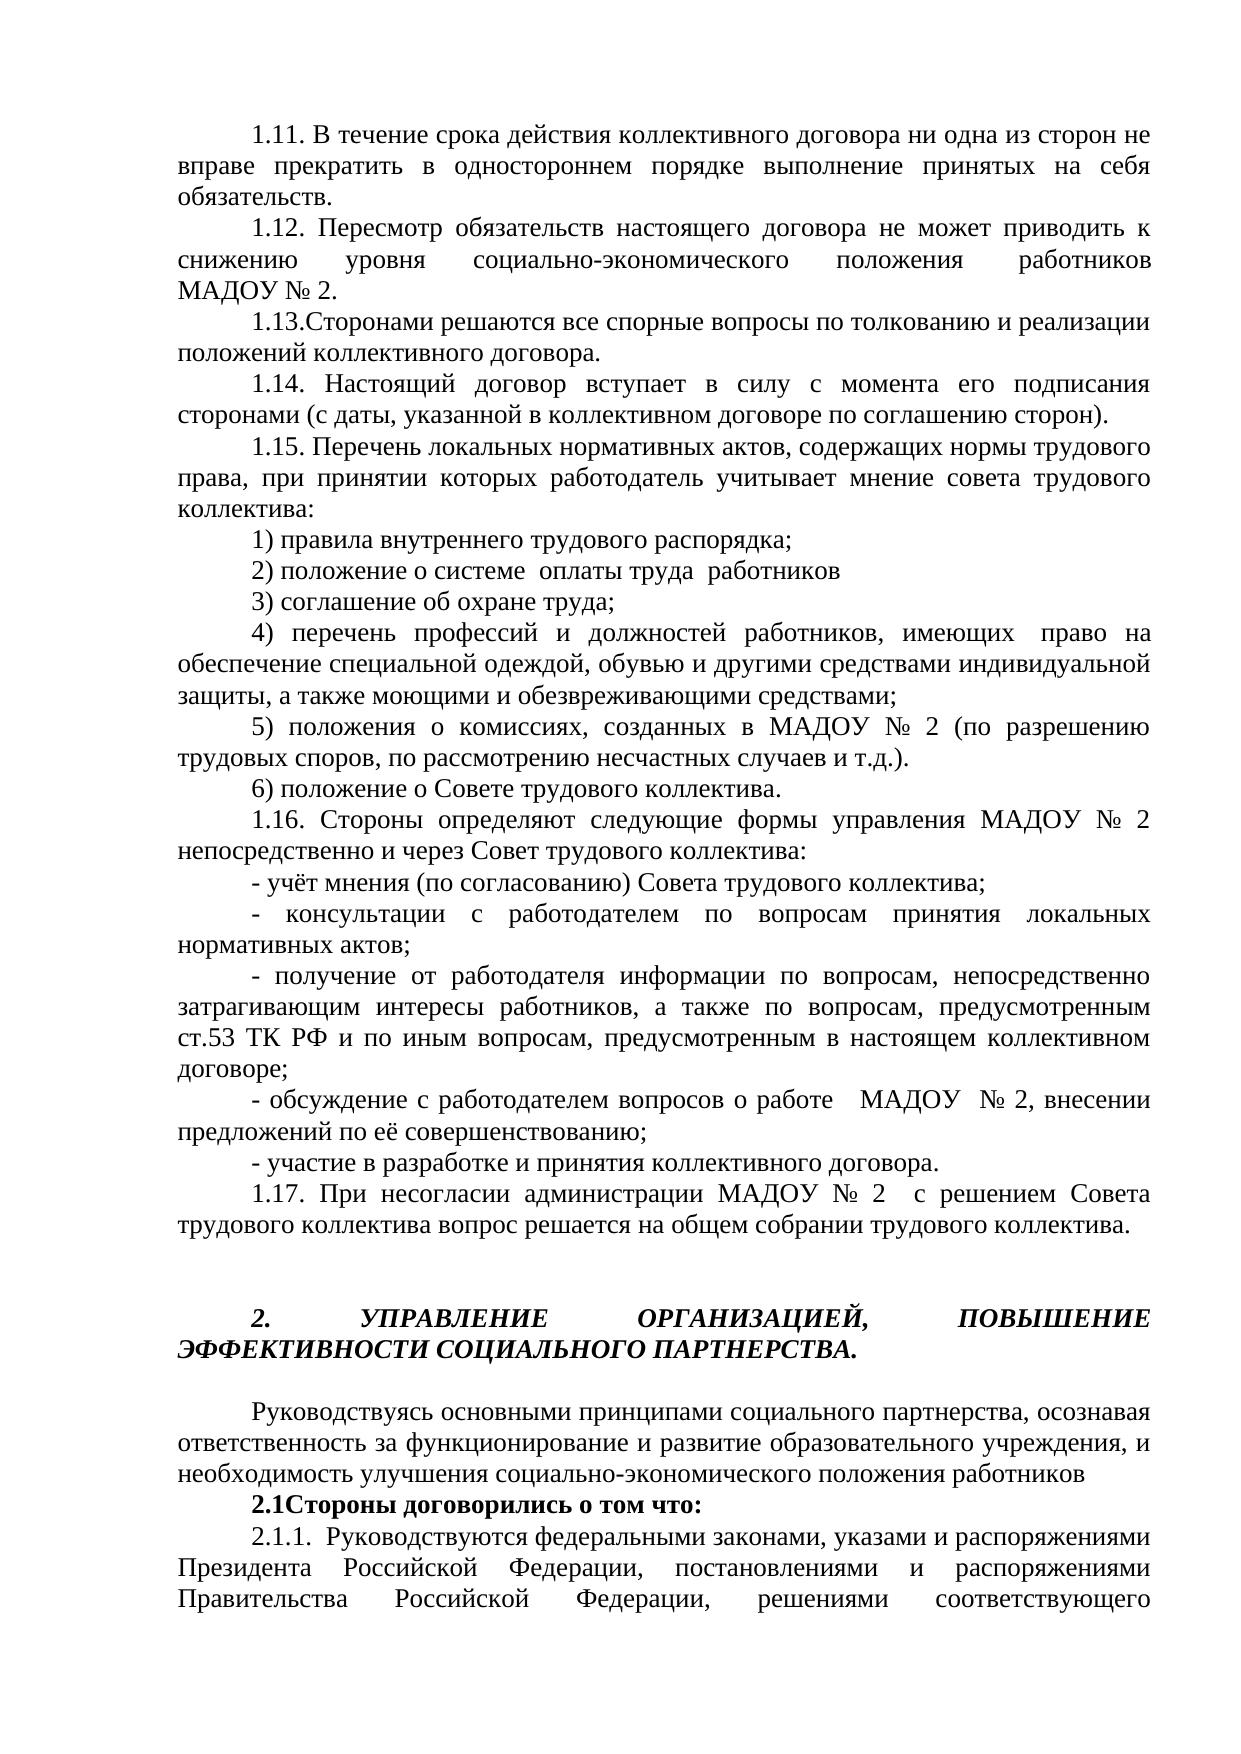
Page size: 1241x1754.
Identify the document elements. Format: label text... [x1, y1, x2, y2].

text 1.17. При несогласии администрации МАДОУ № 2 с решением Совета трудового коллектива вопрос решается на общем собрании трудового коллектива. [177, 1177, 1152, 1239]
text 2. УПРАВЛЕНИЕ ОРГАНИЗАЦИЕЙ, ПОВЫШЕНИЕ ЭФФЕКТИВНОСТИ СОЦИАЛЬНОГО ПАРТНЕРСТВА. [177, 1302, 1152, 1364]
text 1.16. Стороны определяют следующие формы управления МАДОУ № 2 непосредственно и через Совет трудового коллектива: [177, 803, 1152, 866]
text 1.12. Пересмотр обязательств настоящего договора не может приводить к снижению уровня социально-экономического положения работников МАДОУ № 2. [177, 212, 1152, 305]
text 1) правила внутреннего трудового распорядка; [177, 523, 1152, 554]
text - обсуждение с работодателем вопросов о работе МАДОУ № 2, внесении предложений по её совершенствованию; [177, 1084, 1152, 1146]
text - учёт мнения (по согласованию) Совета трудового коллектива; [177, 866, 1152, 897]
text - консультации с работодателем по вопросам принятия локальных нормативных актов; [177, 897, 1152, 959]
text - получение от работодателя информации по вопросам, непосредственно затрагивающим интересы работников, а также по вопросам, предусмотренным ст.53 ТК РФ и по иным вопросам, предусмотренным в настоящем коллективном договоре; [177, 959, 1152, 1084]
text 6) положение о Совете трудового коллектива. [177, 772, 1152, 803]
text 1.15. Перечень локальных нормативных актов, содержащих нормы трудового права, при принятии которых работодатель учитывает мнение совета трудового коллектива: [177, 429, 1152, 523]
text 1.14. Настоящий договор вступает в силу с момента его подписания сторонами (с даты, указанной в коллективном договоре по соглашению сторон). [177, 367, 1152, 429]
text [177, 1520, 1152, 1613]
text 2.1Стороны договорились о том что: [177, 1488, 1152, 1520]
text 1.13.Сторонами решаются все спорные вопросы по толкованию и реализации положений коллективного договора. [177, 305, 1152, 367]
text 5) положения о комиссиях, созданных в МАДОУ № 2 (по разрешению трудовых споров, по рассмотрению несчастных случаев и т.д.). [177, 710, 1152, 772]
text 4) перечень профессий и должностей работников, имеющих право на обеспечение специальной одеждой, обувью и другими средствами индивидуальной защиты, а также моющими и обезвреживающими средствами; [177, 616, 1152, 710]
text Руководствуясь основными принципами социального партнерства, осознавая ответственность за функционирование и развитие образовательного учреждения, и необходимость улучшения социально-экономического положения работников [177, 1395, 1152, 1488]
text 1.11. В течение срока действия коллективного договора ни одна из сторон не вправе прекратить в одностороннем порядке выполнение принятых на себя обязательств. [177, 118, 1152, 212]
text 3) соглашение об охране труда; [177, 585, 1152, 616]
text - участие в разработке и принятия коллективного договора. [177, 1146, 1152, 1177]
text 2) положение о системе оплаты труда работников [177, 554, 1152, 585]
